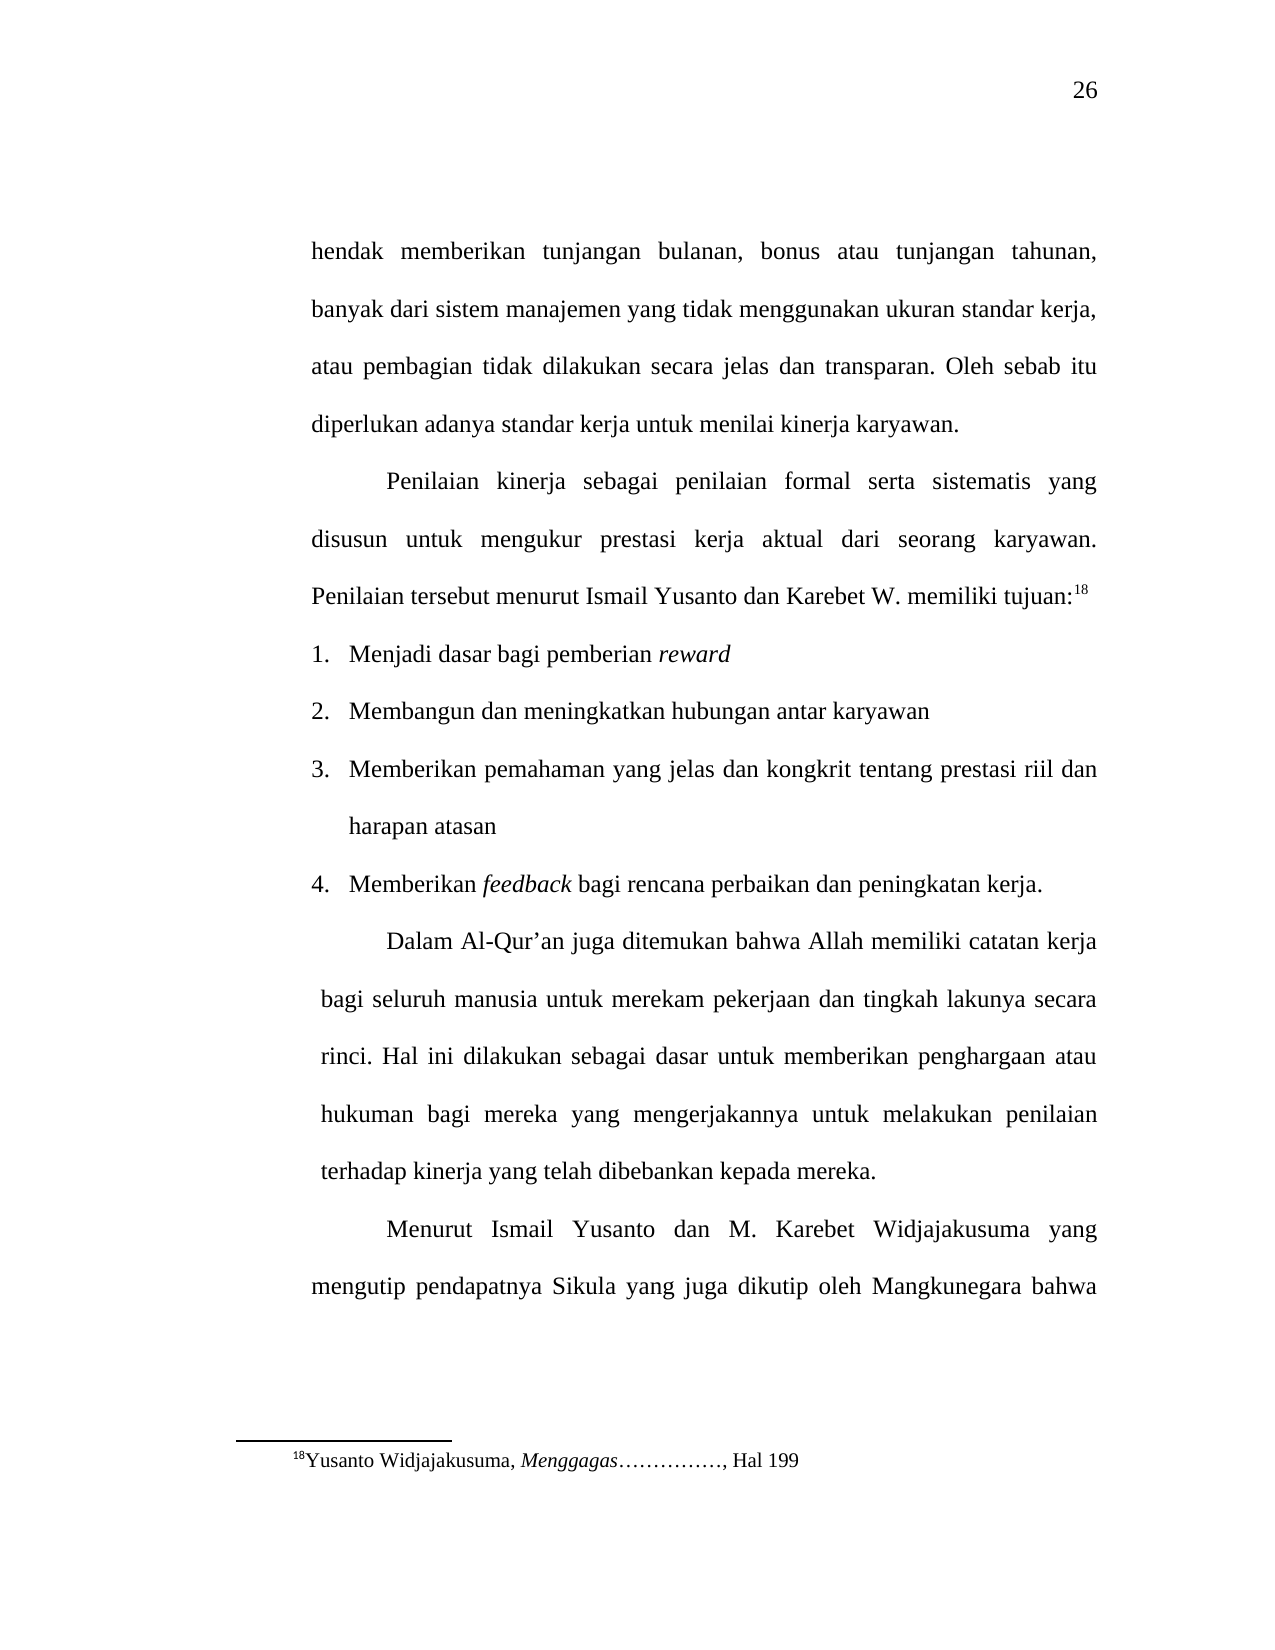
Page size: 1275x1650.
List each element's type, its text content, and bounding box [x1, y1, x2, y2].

list Membangun dan meningkatkan hubungan antar karyawan [311, 696, 1098, 725]
list Memberikan feedback bagi rencana perbaikan dan peningkatan kerja. [311, 869, 1098, 897]
text Dalam Al-Qur’an juga ditemukan bahwa Allah memiliki catatan kerja bagi seluruh manusia untuk merekam pekerjaan dan tingkah lakunya secara rinci. Hal ini dilakukan sebagai dasar untuk memberikan penghargaan atau hukuman bagi mereka yang mengerjakannya untuk melakukan penilaian terhadap kinerja yang telah dibebankan kepada mereka. [321, 926, 1098, 1185]
list Menjadi dasar bagi pemberian reward [311, 639, 1098, 667]
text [311, 1214, 1098, 1300]
list Memberikan pemahaman yang jelas dan kongkrit tentang prestasi riil dan harapan atasan [311, 754, 1098, 840]
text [311, 236, 1098, 437]
text Penilaian kinerja sebagai penilaian formal serta sistematis yang disusun untuk mengukur prestasi kerja aktual dari seorang karyawan. Penilaian tersebut menurut Ismail Yusanto dan Karebet W. memiliki tujuan: [311, 466, 1098, 610]
